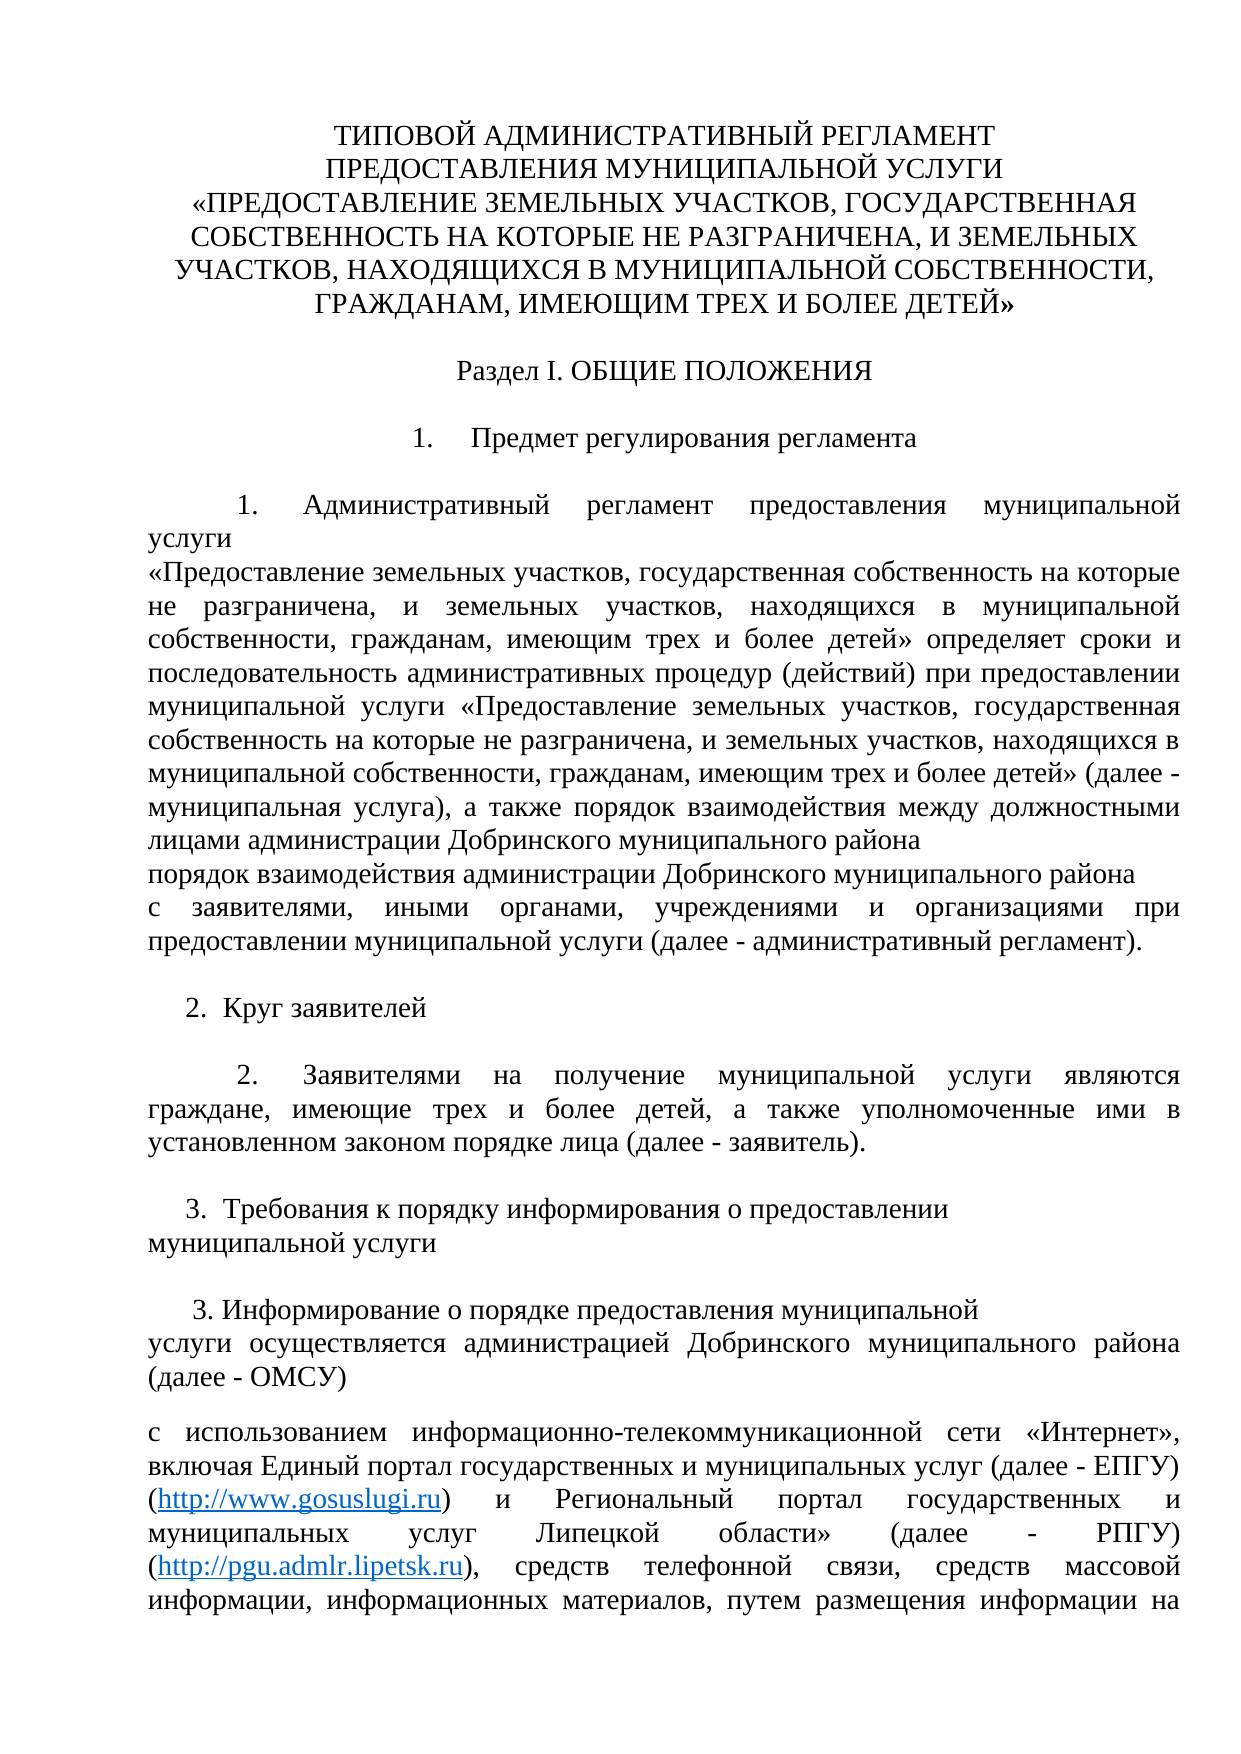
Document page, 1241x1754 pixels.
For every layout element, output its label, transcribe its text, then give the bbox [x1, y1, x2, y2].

text Раздел I. ОБЩИЕ ПОЛОЖЕНИЯ [148, 353, 1181, 386]
list Административный регламент предоставления муниципальной услуги [148, 487, 1181, 554]
text порядок взаимодействия администрации Добринского муниципального района [148, 856, 1181, 889]
text муниципальной услуги [148, 1225, 1181, 1258]
text ТИПОВОЙ АДМИНИСТРАТИВНЫЙ РЕГЛАМЕНТ ПРЕДОСТАВЛЕНИЯ МУНИЦИПАЛЬНОЙ УСЛУГИ «ПРЕДОСТАВЛЕНИЕ ЗЕМЕЛЬНЫХ УЧАСТКОВ, ГОСУДАРСТВЕННАЯ СОБСТВЕННОСТЬ НА КОТОРЫЕ НЕ РАЗГРАНИЧЕНА, И ЗЕМЕЛЬНЫХ УЧАСТКОВ, НАХОДЯЩИХСЯ В МУНИЦИПАЛЬНОЙ СОБСТВЕННОСТИ, ГРАЖДАНАМ, ИМЕЮЩИМ ТРЕХ И БОЛЕЕ ДЕТЕЙ» [148, 118, 1181, 319]
list Информирование о порядке предоставления муниципальной [148, 1292, 1181, 1326]
text «Предоставление земельных участков, государственная собственность на которые не разграничена, и земельных участков, находящихся в муниципальной собственности, гражданам, имеющим трех и более детей» определяет сроки и последовательность административных процедур (действий) при предоставлении муниципальной услуги «Предоставление земельных участков, государственная собственность на которые не разграничена, и земельных участков, находящихся в муниципальной собственности, гражданам, имеющим трех и более детей» (далее - муниципальная услуга), а также порядок взаимодействия между должностными лицами администрации Добринского муниципального района [148, 554, 1181, 856]
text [148, 1414, 1181, 1616]
text с заявителями, иными органами, учреждениями и организациями при предоставлении муниципальной услуги (далее - административный регламент). [148, 889, 1181, 957]
list Круг заявителей [185, 990, 1181, 1024]
list Требования к порядку информирования о предоставлении [185, 1191, 1181, 1225]
text услуги осуществляется администрацией Добринского муниципального района (далее - ОМСУ) [148, 1326, 1181, 1393]
list Предмет регулирования регламента [148, 420, 1181, 453]
list Заявителями на получение муниципальной услуги являются граждане, имеющие трех и более детей, а также уполномоченные ими в установленном законом порядке лица (далее - заявитель). [148, 1057, 1181, 1158]
